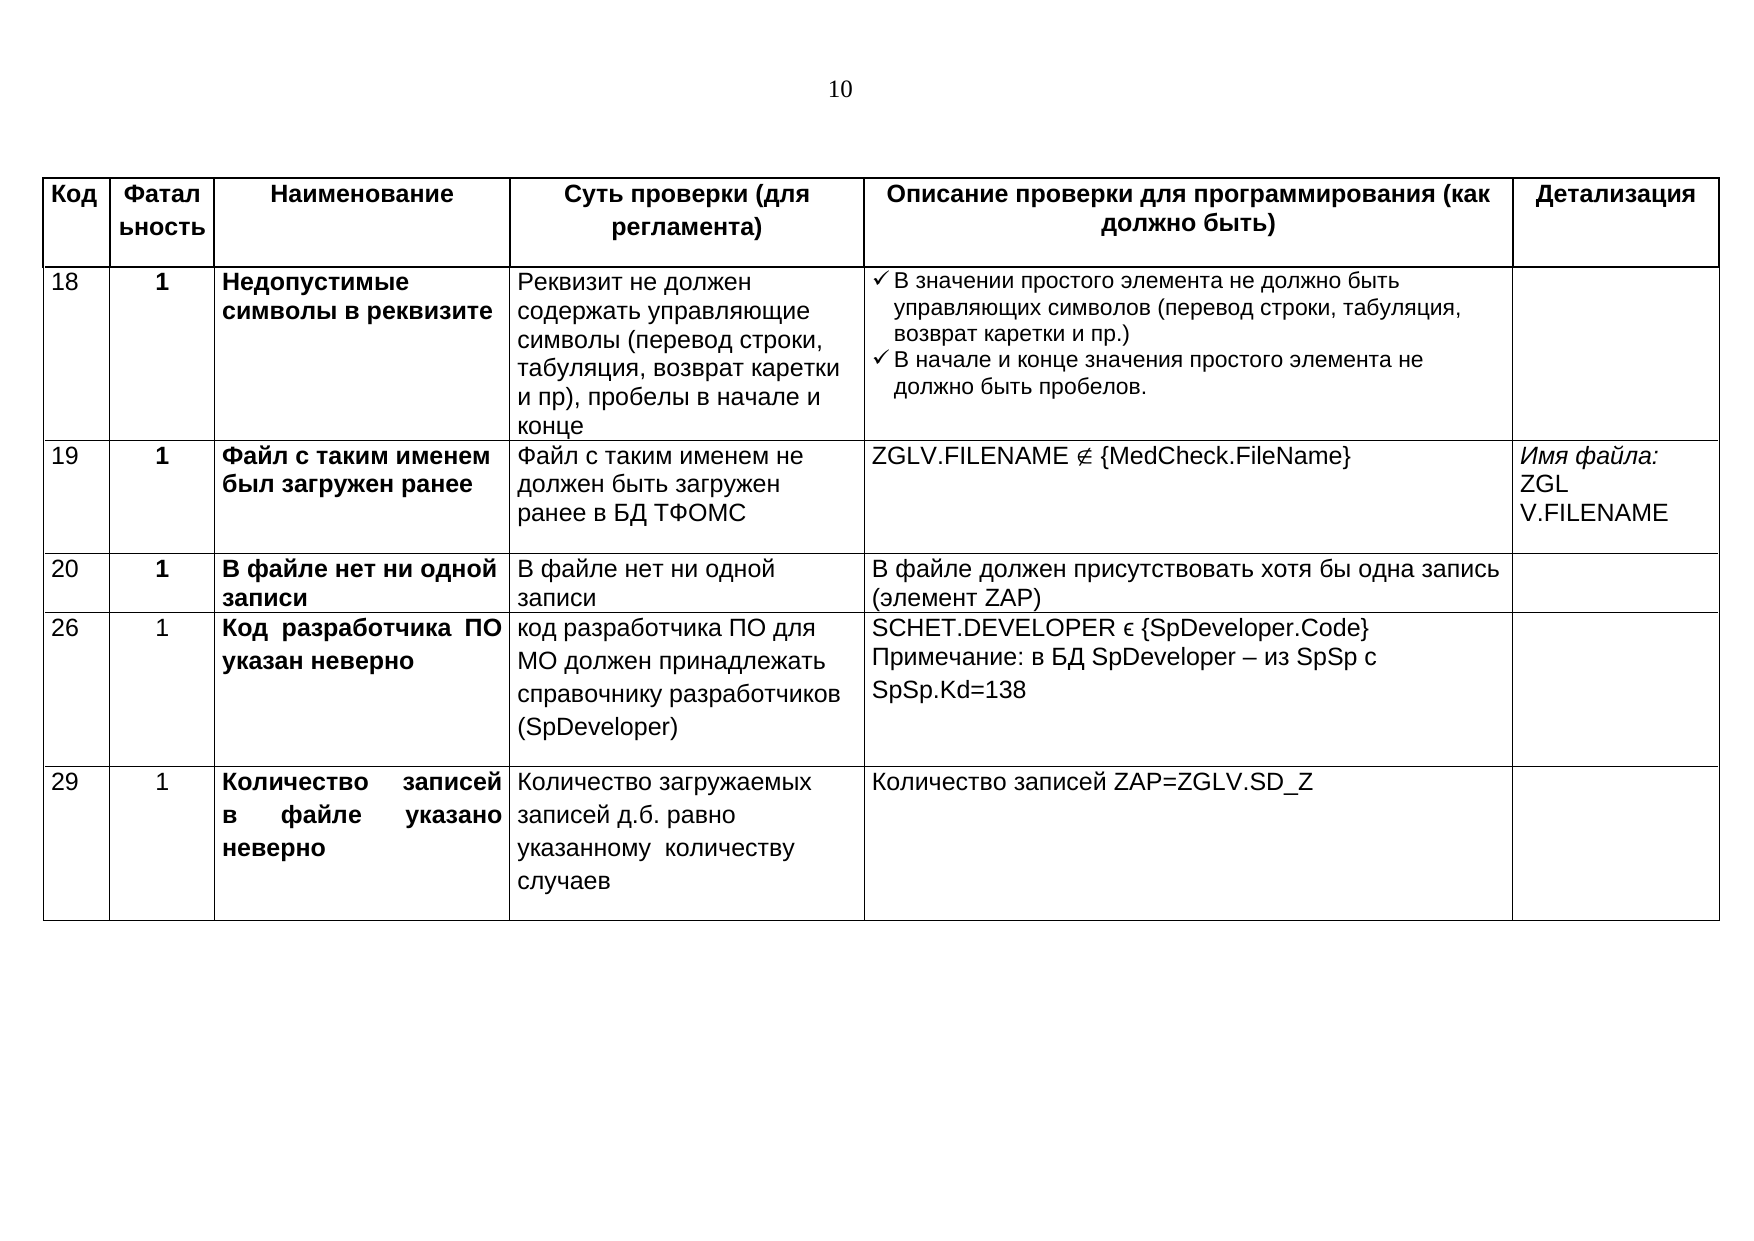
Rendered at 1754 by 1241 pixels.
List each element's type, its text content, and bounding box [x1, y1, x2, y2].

table_cell 26 [44, 613, 109, 766]
table_cell 1 [110, 268, 214, 440]
table_header Суть проверки (для регламента) [511, 179, 863, 266]
table_cell Файл с таким именем не должен быть загружен ранее в БД ТФОМС [510, 441, 864, 553]
table_cell 1 [110, 613, 214, 766]
table_header Описание проверки для программирования (как должно быть) [865, 179, 1512, 266]
table_cell 1 [110, 767, 214, 920]
table_cell В значении простого элемента не должно быть управляющих символов (перевод строки, табуляция, возврат каретки и пр.) В начале и конце значения простого элемента не должно быть пробелов. [865, 268, 1512, 440]
table_cell 1 [110, 554, 214, 612]
table_cell Имя файла: ZGLV.FILENAME [1513, 440, 1719, 553]
table_cell Файл с таким именем был загружен ранее [215, 441, 509, 553]
table_cell SCHET.DEVELOPER ϵ {SpDeveloper.Code} Примечание: в БД SpDeveloper – из SpSp c SpSp.Kd=138 [865, 613, 1512, 766]
table_cell [1513, 766, 1719, 920]
table_cell В файле должен присутствовать хотя бы одна запись (элемент ZAP) [865, 554, 1512, 612]
table_cell В файле нет ни одной записи [510, 554, 864, 612]
table_cell В файле нет ни одной записи [215, 554, 509, 612]
table_header Детализация [1514, 179, 1718, 266]
table_header Наименование [215, 179, 509, 266]
table_cell 19 [44, 441, 109, 553]
table_cell Количество записей ZAP=ZGLV.SD_Z [865, 767, 1512, 920]
table_cell [1513, 612, 1719, 766]
table_cell 1 [110, 441, 214, 553]
table_cell 18 [44, 267, 109, 440]
table_cell [1513, 553, 1719, 612]
table_header Код [44, 179, 109, 266]
table_cell Реквизит не должен содержать управляющие символы (перевод строки, табуляция, возврат каретки и пр), пробелы в начале и конце [510, 268, 864, 440]
table_cell Количество загружаемых записей д.б. равно указанному количеству случаев [510, 767, 864, 920]
table_cell [1513, 268, 1719, 440]
table_cell ZGLV.FILENAME {MedCheck.FileName} [865, 441, 1512, 553]
table_cell 29 [44, 767, 109, 920]
table_cell Количество записей в файле указано неверно [215, 767, 509, 920]
table_header Фатальность [111, 179, 213, 266]
table_cell Недопустимые символы в реквизите [215, 268, 509, 440]
table_cell Код разработчика ПО указан неверно [215, 613, 509, 766]
table_cell 20 [44, 554, 109, 612]
table_cell код разработчика ПО для МО должен принадлежать справочнику разработчиков (SpDeveloper) [510, 613, 864, 766]
